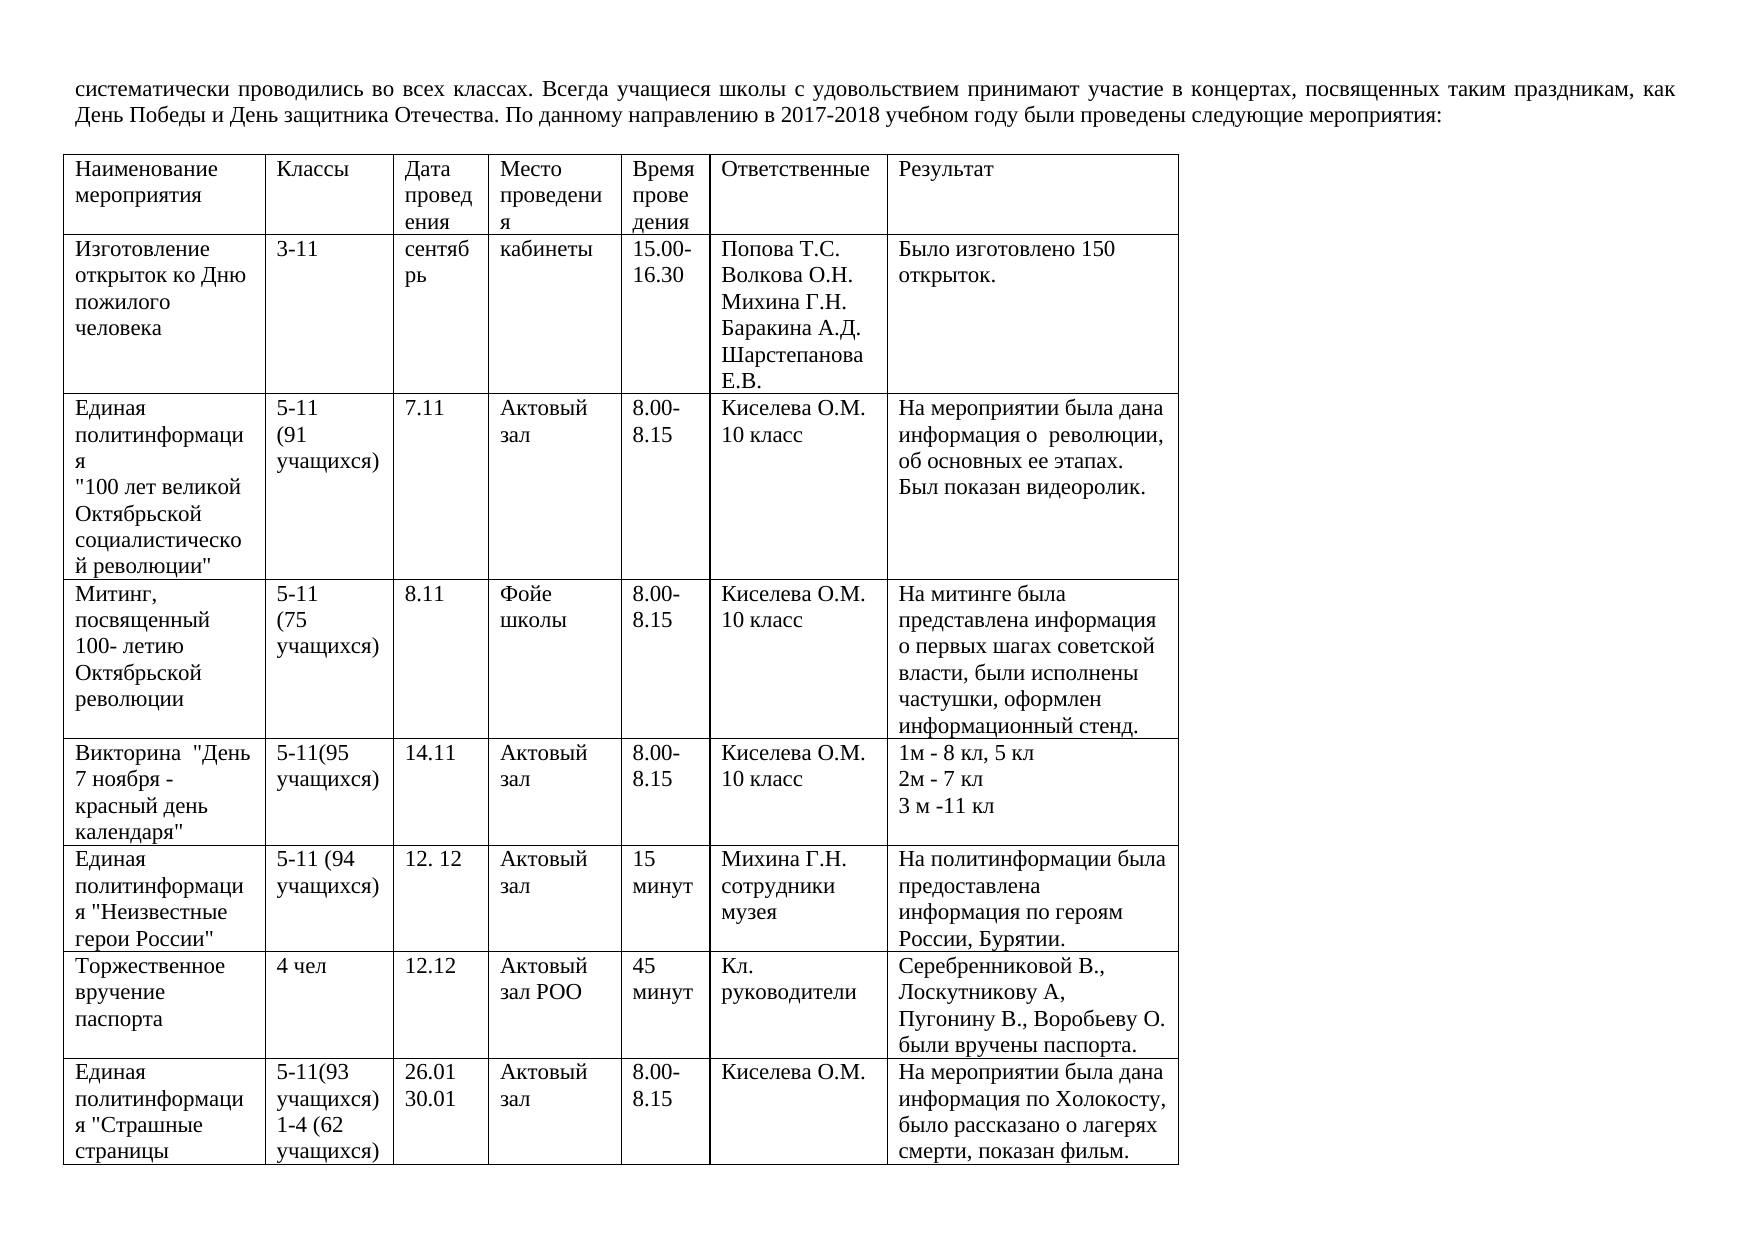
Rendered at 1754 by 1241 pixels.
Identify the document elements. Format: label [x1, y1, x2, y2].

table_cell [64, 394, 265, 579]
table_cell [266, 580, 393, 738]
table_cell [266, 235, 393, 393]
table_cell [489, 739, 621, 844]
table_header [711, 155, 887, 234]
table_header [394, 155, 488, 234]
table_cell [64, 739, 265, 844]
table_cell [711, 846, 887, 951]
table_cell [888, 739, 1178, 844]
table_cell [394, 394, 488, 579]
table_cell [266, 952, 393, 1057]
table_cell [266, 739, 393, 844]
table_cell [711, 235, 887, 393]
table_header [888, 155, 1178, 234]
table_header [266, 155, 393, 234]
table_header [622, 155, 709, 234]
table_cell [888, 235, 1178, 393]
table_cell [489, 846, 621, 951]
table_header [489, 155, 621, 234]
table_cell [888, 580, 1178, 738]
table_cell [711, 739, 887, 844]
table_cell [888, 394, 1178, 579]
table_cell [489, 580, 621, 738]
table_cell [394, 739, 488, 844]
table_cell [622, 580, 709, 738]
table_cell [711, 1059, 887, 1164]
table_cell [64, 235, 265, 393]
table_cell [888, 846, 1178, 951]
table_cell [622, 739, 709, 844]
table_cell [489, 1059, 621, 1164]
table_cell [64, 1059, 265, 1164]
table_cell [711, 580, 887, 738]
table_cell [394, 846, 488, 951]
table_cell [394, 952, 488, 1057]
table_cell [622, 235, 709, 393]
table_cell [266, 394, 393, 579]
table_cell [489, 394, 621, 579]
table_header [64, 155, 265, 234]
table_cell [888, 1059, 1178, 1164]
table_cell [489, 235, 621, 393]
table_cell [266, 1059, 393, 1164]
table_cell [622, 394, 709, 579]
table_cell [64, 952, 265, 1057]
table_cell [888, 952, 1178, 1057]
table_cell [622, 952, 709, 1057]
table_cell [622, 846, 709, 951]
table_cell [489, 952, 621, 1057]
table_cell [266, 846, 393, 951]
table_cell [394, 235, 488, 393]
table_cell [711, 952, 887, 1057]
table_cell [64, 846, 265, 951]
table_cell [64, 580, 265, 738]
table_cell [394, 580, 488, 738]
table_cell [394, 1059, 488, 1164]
text [75, 75, 1679, 128]
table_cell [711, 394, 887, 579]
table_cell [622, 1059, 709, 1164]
